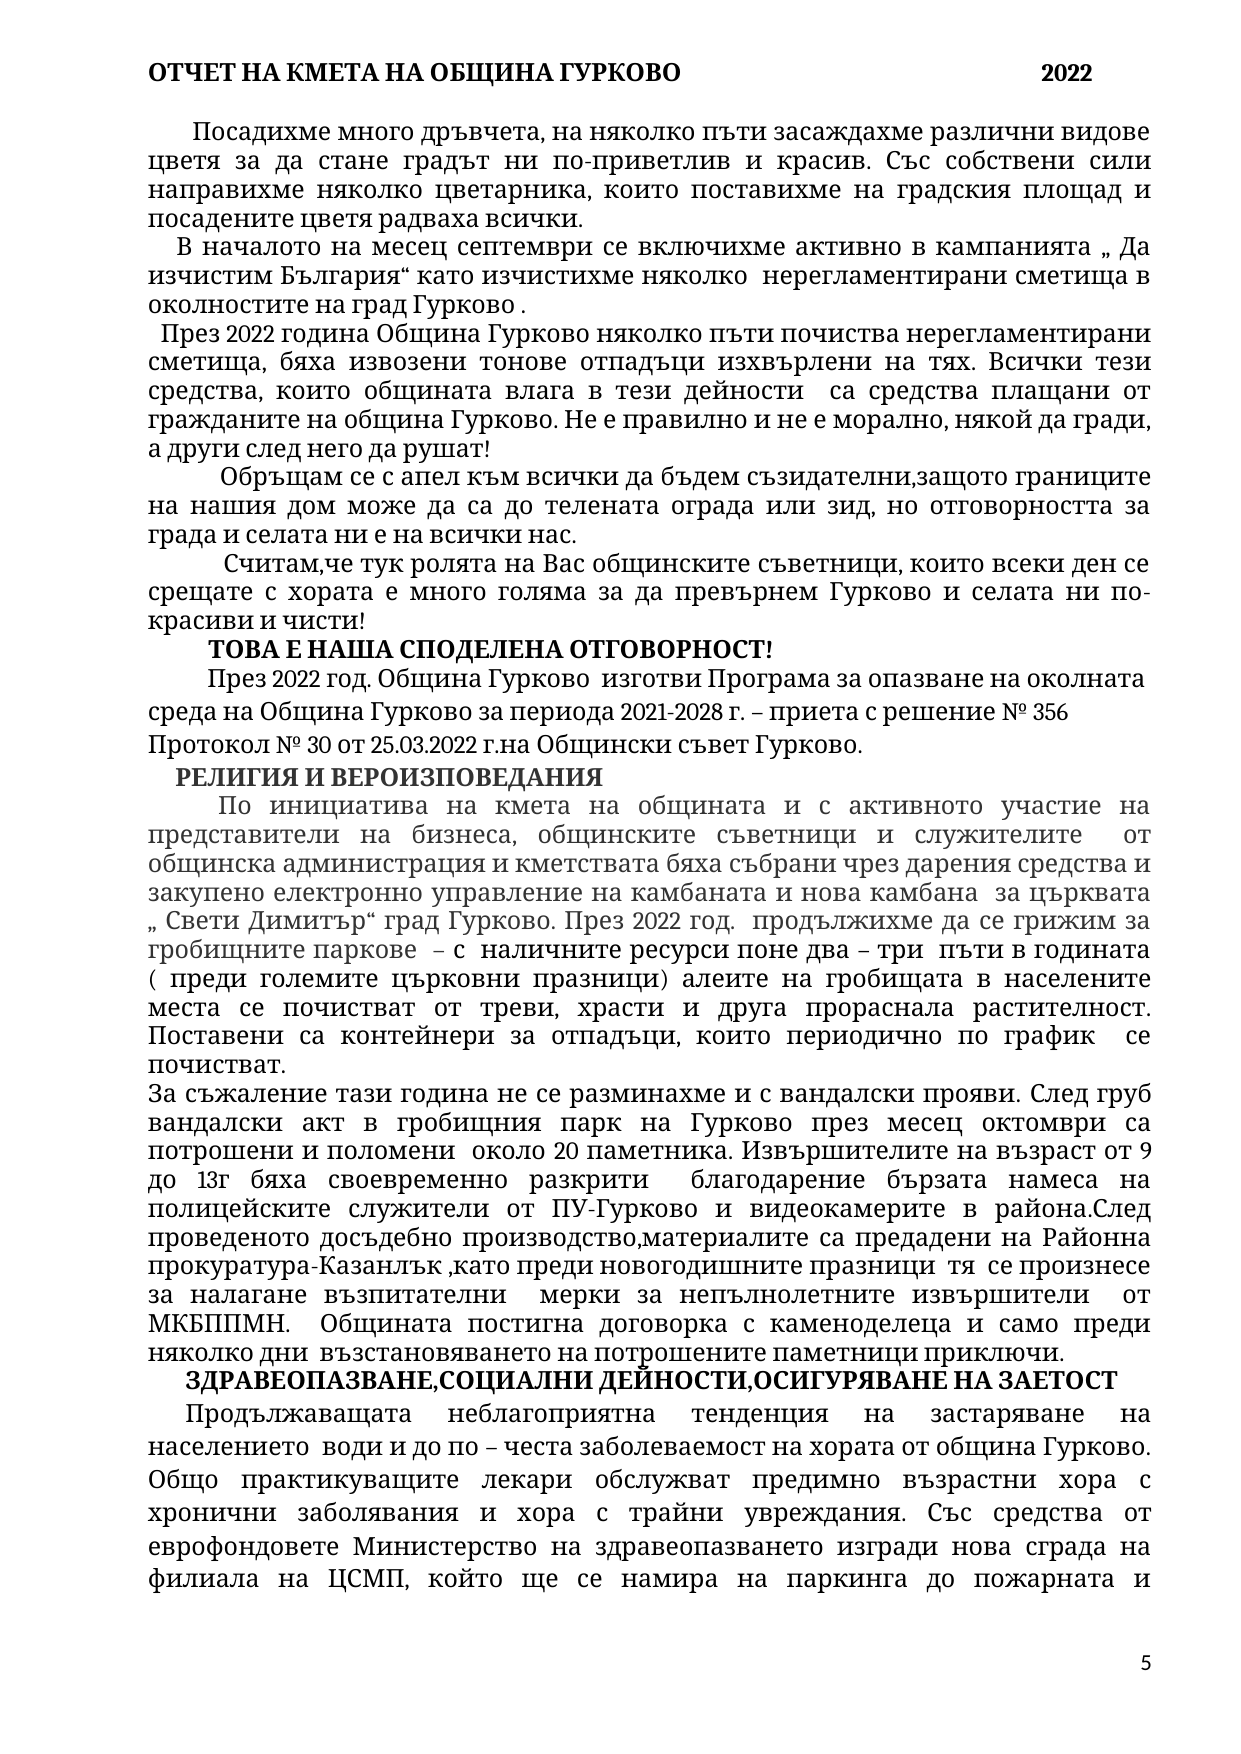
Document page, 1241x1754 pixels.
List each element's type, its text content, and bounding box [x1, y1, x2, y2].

text През 2022 година Община Гурково няколко пъти почиства нерегламентирани сметища, бяха извозени тонове отпадъци изхвърлени на тях. Всички тези средства, които общината влага в тези дейности са средства плащани от гражданите на община Гурково. Не е правилно и не е морално, някой да гради, а други след него да рушат! [148, 319, 1152, 463]
text ЗДРАВЕОПАЗВАНЕ,СОЦИАЛНИ ДЕЙНОСТИ,ОСИГУРЯВАНЕ НА ЗАЕТОСТ [148, 1367, 1152, 1396]
text По инициатива на кмета на общината и с активното участие на представители на бизнеса, общинските съветници и служителите от общинска администрация и кметствата бяха събрани чрез дарения средства и закупено електронно управление на камбаната и нова камбана за църквата „ Свети Димитър“ град Гурково. През 2022 год. продължихме да се грижим за гробищните паркове – с наличните ресурси поне два – три пъти в годината ( преди големите църковни празници) алеите на гробищата в населените места се почистват от треви, храсти и друга прораснала растителност. Поставени са контейнери за отпадъци, които периодично по график се почистват. [148, 792, 1152, 1080]
text Обръщам се с апел към всички да бъдем съзидателни,защото границите на нашия дом може да са до телената ограда или зид, но отговорността за града и селата ни е на всички нас. [148, 463, 1152, 549]
text ТОВА Е НАША СПОДЕЛЕНА ОТГОВОРНОСТ! [148, 636, 1152, 664]
text За съжаление тази година не се разминахме и с вандалски прояви. След груб вандалски акт в гробищния парк на Гурково през месец октомври са потрошени и поломени около 20 паметника. Извършителите на възраст от 9 до 13г бяха своевременно разкрити благодарение бързата намеса на полицейските служители от ПУ-Гурково и видеокамерите в района.След проведеното досъдебно производство,материалите са предадени на Районна прокуратура-Казанлък ,като преди новогодишните празници тя се произнесе за налагане възпитателни мерки за непълнолетните извършители от МКБППМН. Общината постигна договорка с каменоделеца и само преди няколко дни възстановяването на потрошените паметници приключи. [148, 1080, 1152, 1367]
text Посадихме много дръвчета, на няколко пъти засаждахме различни видове цветя за да стане градът ни по-приветлив и красив. Със собствени сили направихме няколко цветарника, които поставихме на градския площад и посадените цветя радваха всички. [148, 118, 1152, 233]
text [148, 1400, 1152, 1594]
text Считам,че тук ролята на Вас общинските съветници, които всеки ден се срещате с хората е много голяма за да превърнем Гурково и селата ни по-красиви и чисти! [148, 549, 1152, 636]
text РЕЛИГИЯ И ВЕРОИЗПОВЕДАНИЯ [148, 763, 1152, 792]
text В началото на месец септември се включихме активно в кампанията „ Да изчистим България“ като изчистихме няколко нерегламентирани сметища в околностите на град Гурково . [148, 233, 1152, 319]
text През 2022 год. Община Гурково изготви Програма за опазване на околната среда на Община Гурково за периода 2021-2028 г. – приета с решение № 356 Протокол № 30 от 25.03.2022 г.на Общински съвет Гурково. [148, 664, 1152, 759]
